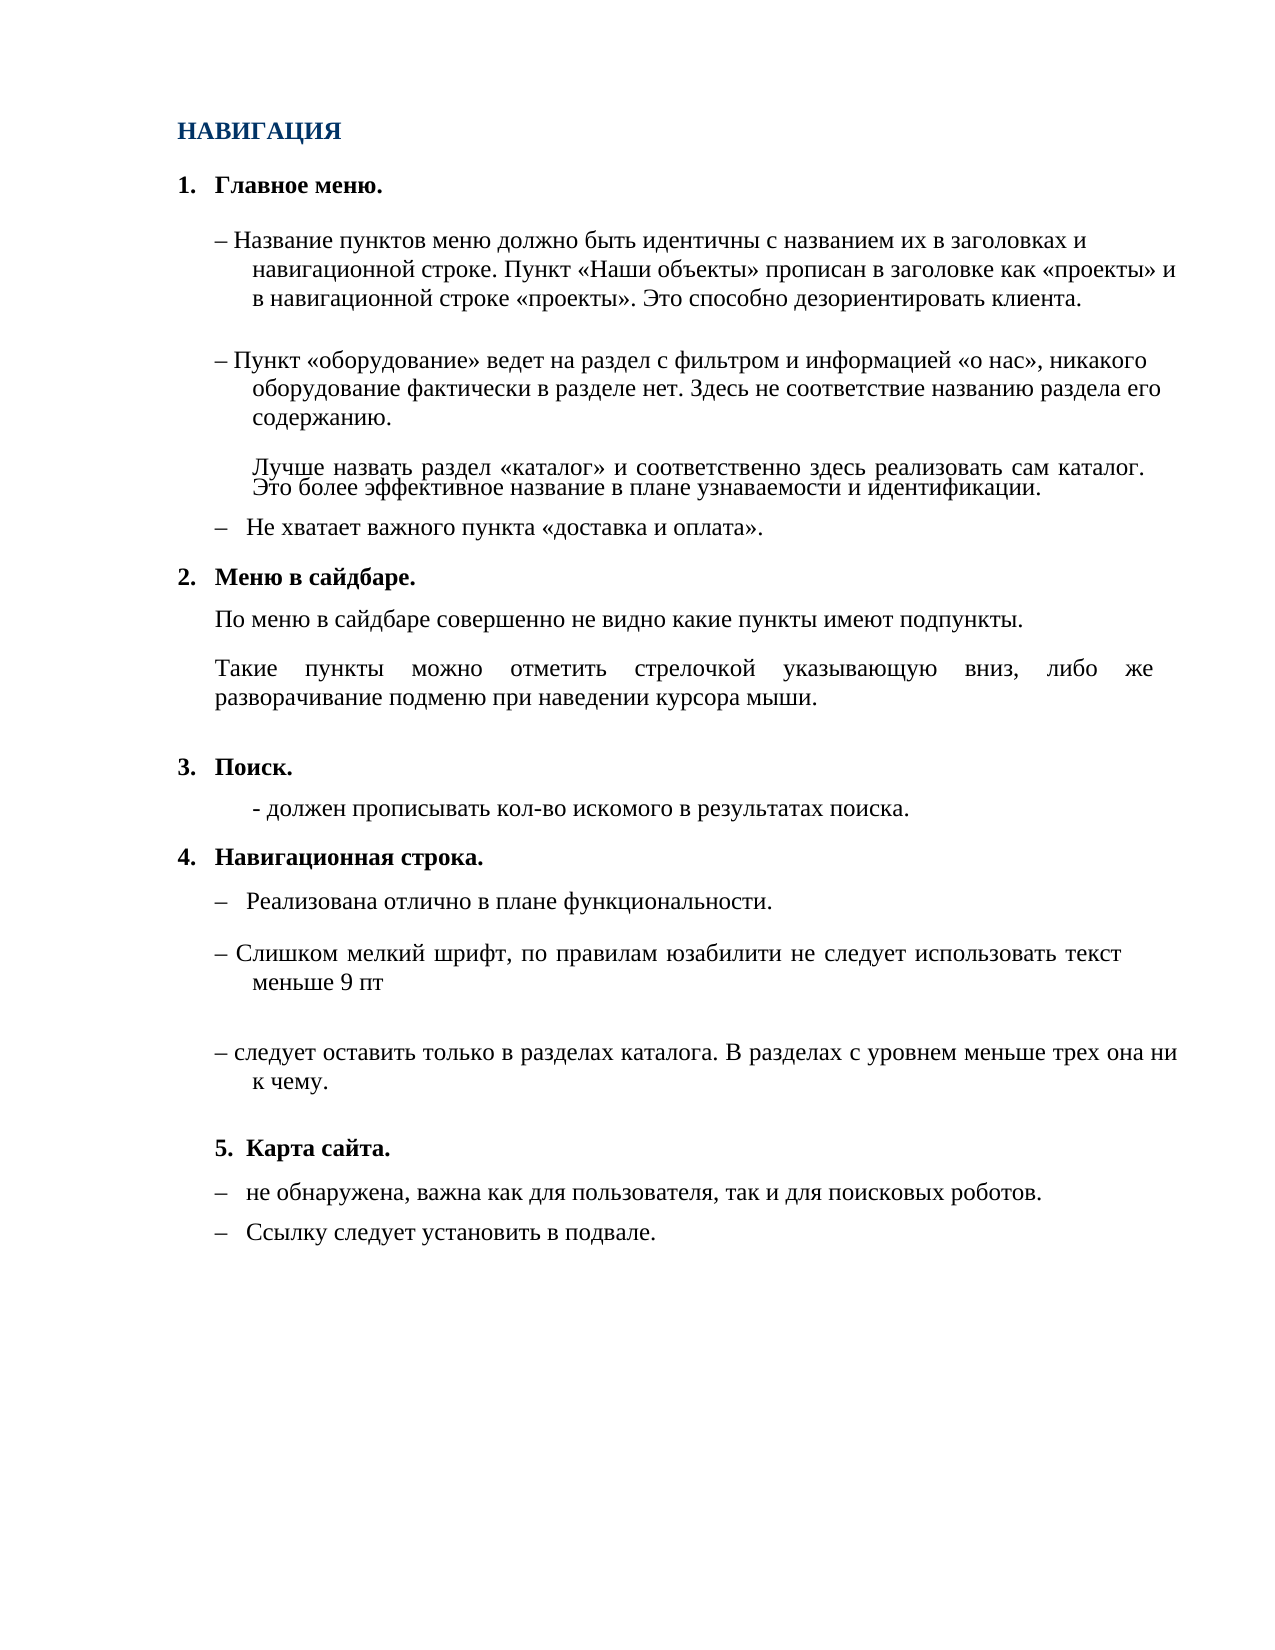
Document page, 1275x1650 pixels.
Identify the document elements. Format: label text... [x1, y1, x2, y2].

list Меню в сайдбаре. [177, 562, 1185, 591]
text – Название пунктов меню должно быть идентичны с названием их в заголовках и навигационной строке. Пункт «Наши объекты» прописан в заголовке как «проекты» и в навигационной строке «проекты». Это способно дезориентировать клиента. [214, 226, 1185, 312]
list Главное меню. [177, 170, 1185, 198]
text Такие пункты можно отметить стрелочкой указывающую вниз, либо же разворачивание подменю при наведении курсора мыши. [214, 653, 1154, 711]
text – Реализована отлично в плане функциональности. [214, 886, 1185, 915]
text Лучше назвать раздел «каталог» и соответственно здесь реализовать сам каталог. Это более эффективное название в плане узнаваемости и идентификации. [252, 458, 1146, 501]
text По меню в сайдбаре совершенно не видно какие пункты имеют подпункты. [214, 604, 1185, 633]
text НАВИГАЦИЯ [177, 116, 1185, 145]
text - должен прописывать кол-во искомого в результатах поиска. [252, 793, 1185, 822]
list Навигационная строка. [177, 842, 1185, 871]
text – Слишком мелкий шрифт, по правилам юзабилити не следует использовать текст меньше 9 пт [214, 938, 1123, 996]
text – следует оставить только в разделах каталога. В разделах с уровнем меньше трех она ни к чему. [214, 1037, 1179, 1094]
text – не обнаружена, важна как для пользователя, так и для поисковых роботов. [214, 1177, 1185, 1206]
list Поиск. [177, 752, 1185, 780]
text – Пункт «оборудование» ведет на раздел с фильтром и информацией «о нас», никакого оборудование фактически в разделе нет. Здесь не соответствие названию раздела его содержанию. [214, 345, 1179, 431]
text – Ссылку следует установить в подвале. [214, 1217, 1185, 1246]
text – Не хватает важного пункта «доставка и оплата». [214, 512, 1185, 541]
text 5. Карта сайта. [214, 1133, 1185, 1162]
